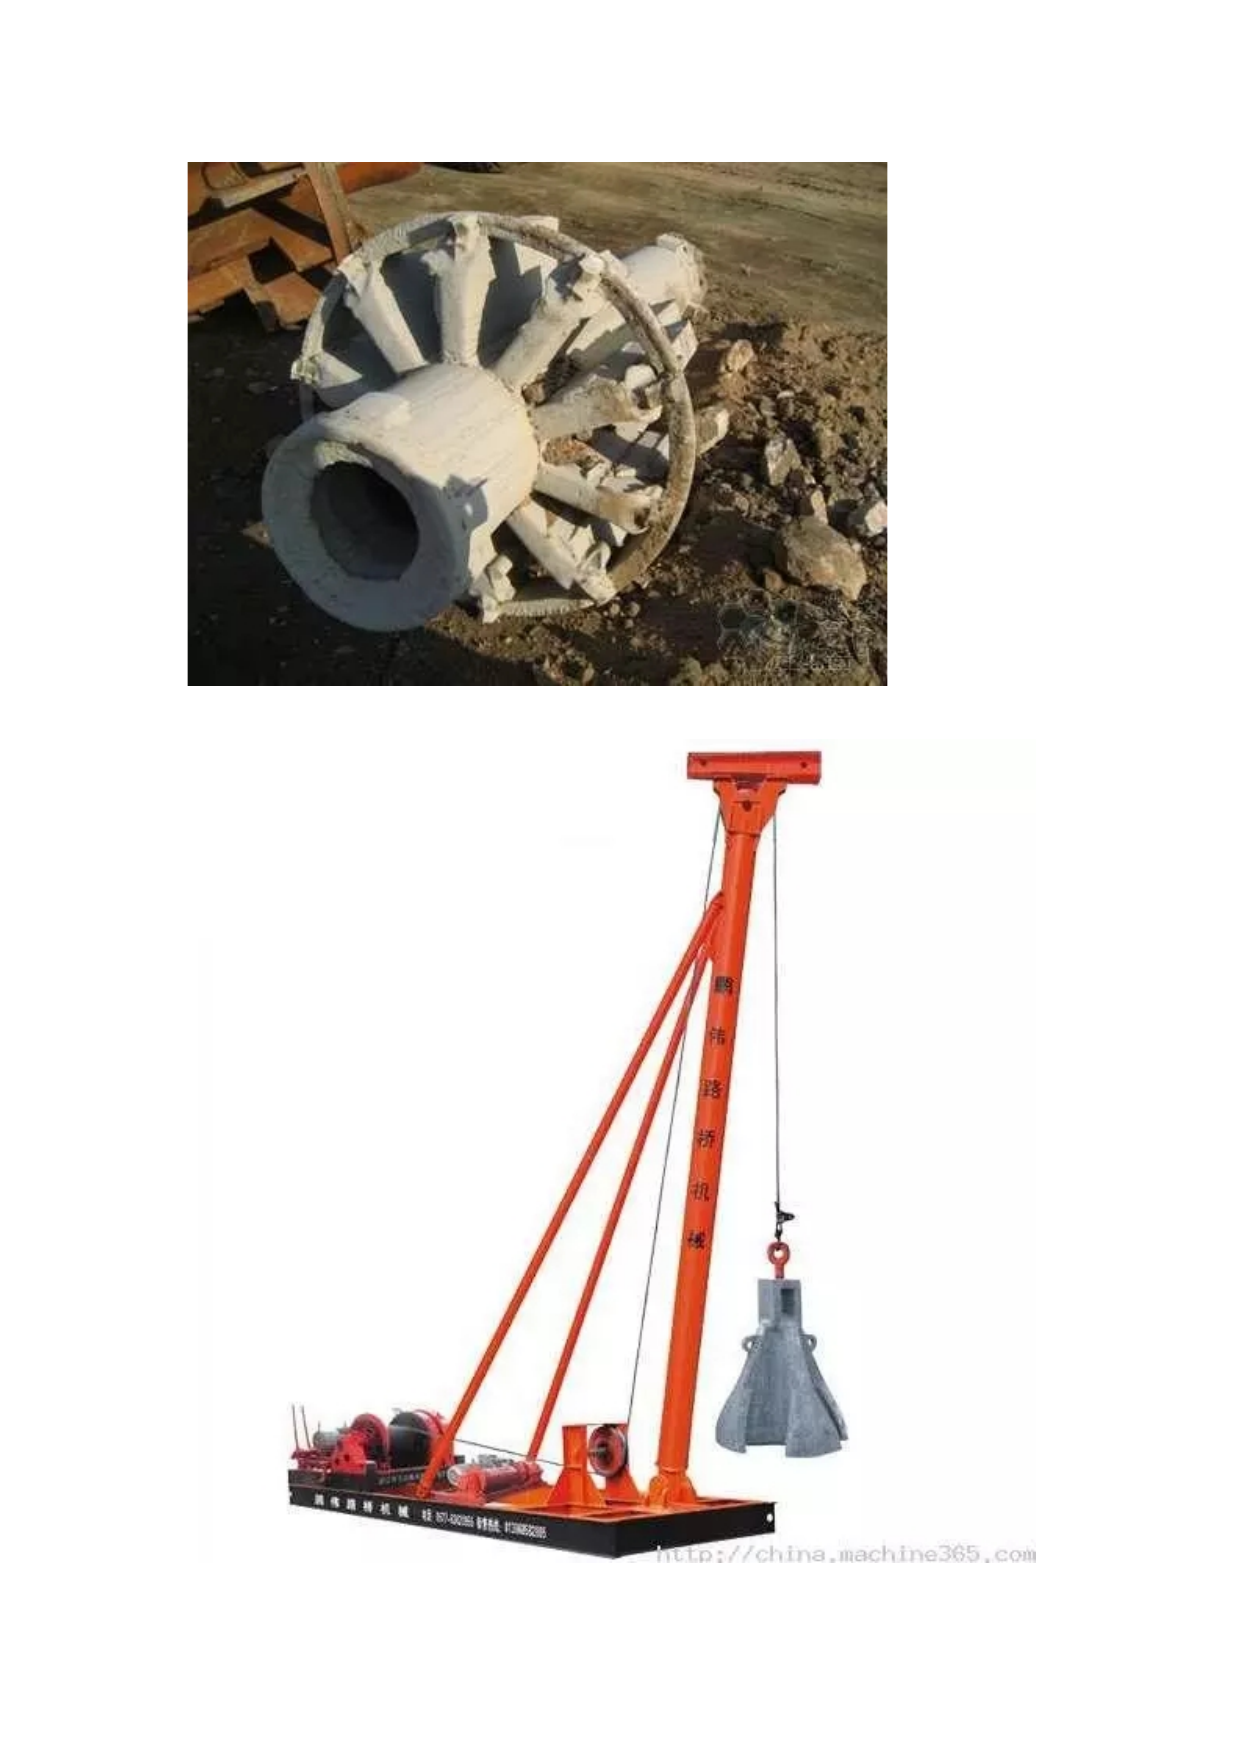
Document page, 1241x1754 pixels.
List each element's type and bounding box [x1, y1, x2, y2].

picture [187, 739, 1036, 1563]
picture [187, 162, 888, 686]
